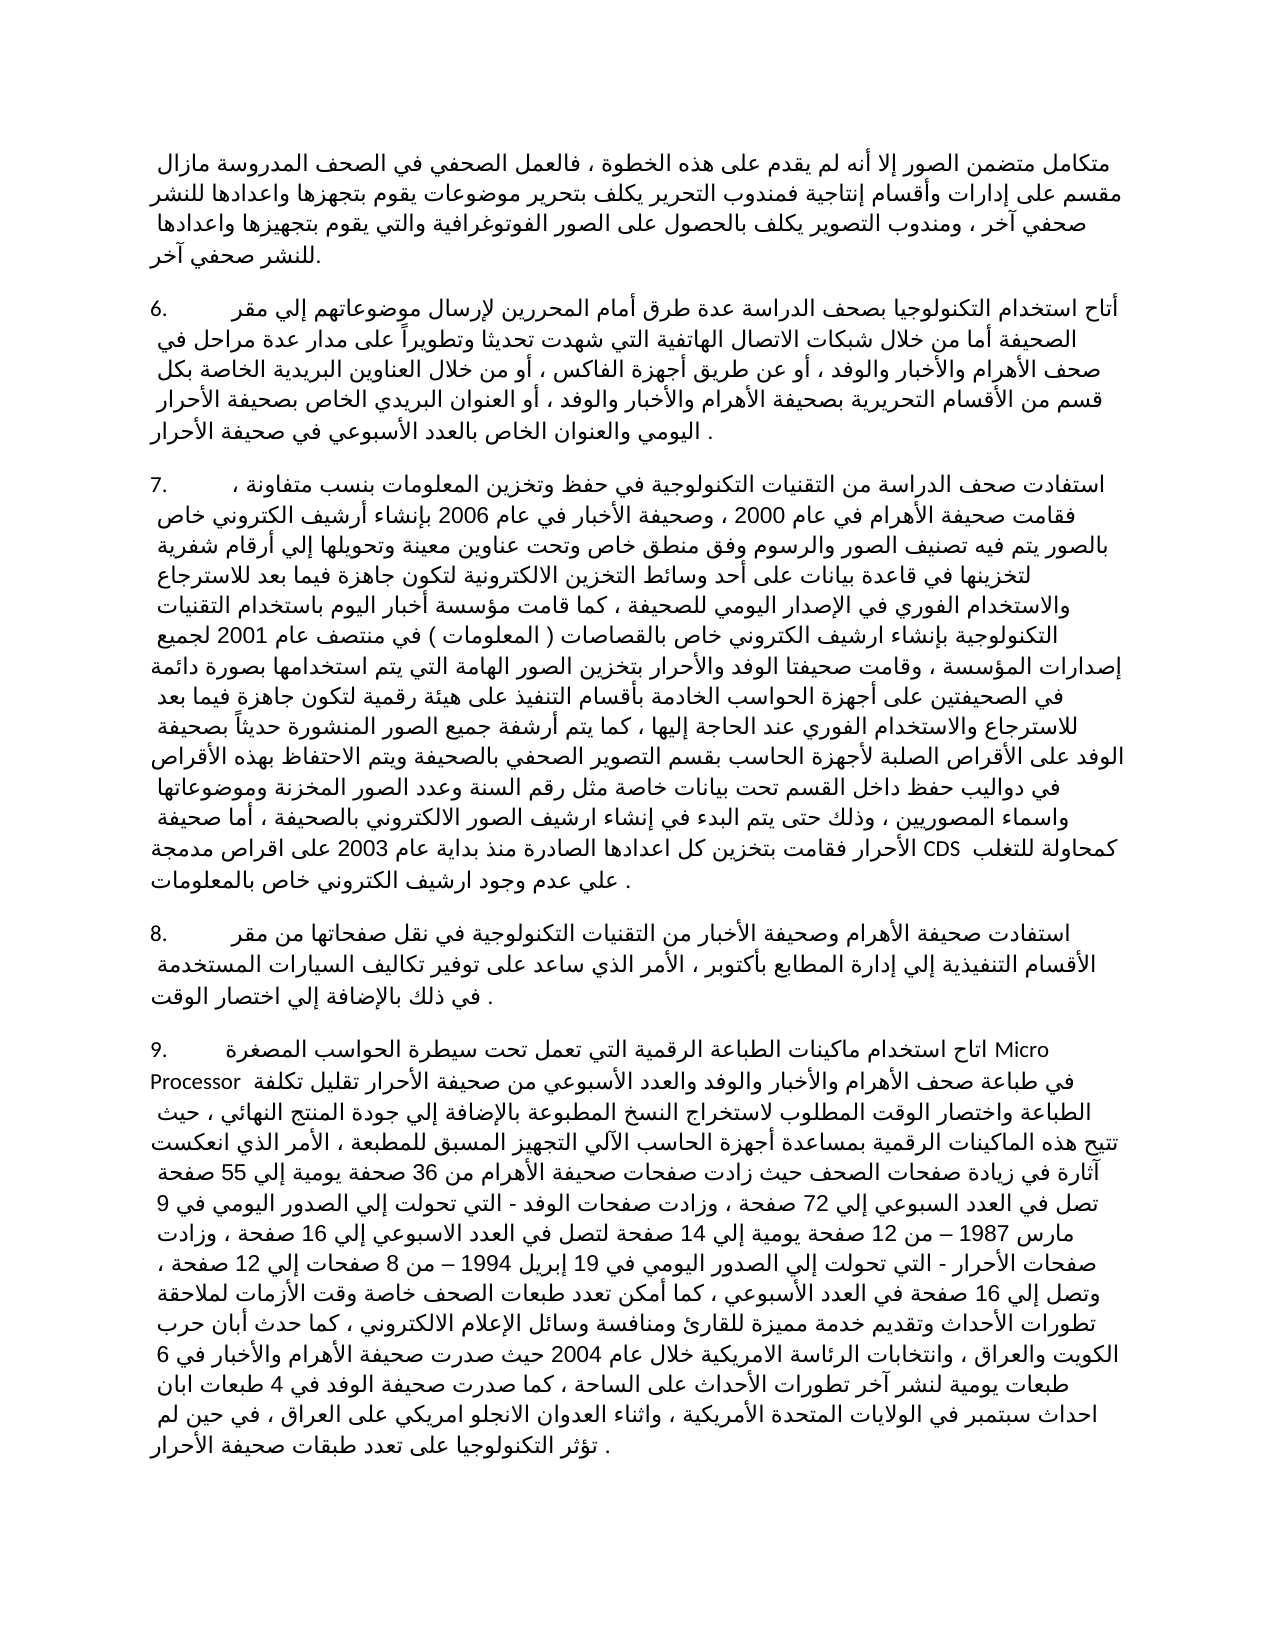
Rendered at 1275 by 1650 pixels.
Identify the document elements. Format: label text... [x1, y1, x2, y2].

text 9. اتاح استخدام ماكينات الطباعة الرقمية التي تعمل تحت سيطرة الحواسب المصغرة Micro Processor في طباعة صحف الأهرام والأخبار والوفد والعدد الأسبوعي من صحيفة الأحرار تقليل تكلفة الطباعة واختصار الوقت المطلوب لاستخراج النسخ المطبوعة بالإضافة إلي جودة المنتج النهائي ، حيث تتيح هذه الماكينات الرقمية بمساعدة أجهزة الحاسب الآلي التجهيز المسبق للمطبعة ، الأمر الذي انعكست آثارة في زيادة صفحات الصحف حيث زادت صفحات صحيفة الأهرام من 36 صحفة يومية إلي 55 صفحة تصل في العدد السبوعي إلي 72 صفحة ، وزادت صفحات الوفد - التي تحولت إلي الصدور اليومي في 9 مارس 1987 – من 12 صفحة يومية إلي 14 صفحة لتصل في العدد الاسبوعي إلي 16 صفحة ، وزادت صفحات الأحرار - التي تحولت إلي الصدور اليومي في 19 إبريل 1994 – من 8 صفحات إلي 12 صفحة ، وتصل إلي 16 صفحة في العدد الأسبوعي ، كما أمكن تعدد طبعات الصحف خاصة وقت الأزمات لملاحقة تطورات الأحداث وتقديم خدمة مميزة للقارئ ومنافسة وسائل الإعلام الالكتروني ، كما حدث أبان حرب الكويت والعراق ، وانتخابات الرئاسة الامريكية خلال عام 2004 حيث صدرت صحيفة الأهرام والأخبار في 6 طبعات يومية لنشر آخر تطورات الأحداث على الساحة ، كما صدرت صحيفة الوفد في 4 طبعات ابان احداث سبتمبر في الولايات المتحدة الأمريكية ، واثناء العدوان الانجلو امريكي على العراق ، في حين لم تؤثر التكنولوجيا على تعدد طبقات صحيفة الأحرار . [150, 1035, 1125, 1459]
text 8. استفادت صحيفة الأهرام وصحيفة الأخبار من التقنيات التكنولوجية في نقل صفحاتها من مقر الأقسام التنفيذية إلي إدارة المطابع بأكتوبر ، الأمر الذي ساعد على توفير تكاليف السيارات المستخدمة في ذلك بالإضافة إلي اختصار الوقت . [150, 919, 1125, 1010]
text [150, 150, 1125, 269]
text 7. استفادت صحف الدراسة من التقنيات التكنولوجية في حفظ وتخزين المعلومات بنسب متفاونة ، فقامت صحيفة الأهرام في عام 2000 ، وصحيفة الأخبار في عام 2006 بإنشاء أرشيف الكتروني خاص بالصور يتم فيه تصنيف الصور والرسوم وفق منطق خاص وتحت عناوين معينة وتحويلها إلي أرقام شفرية لتخزينها في قاعدة بيانات على أحد وسائط التخزين الالكترونية لتكون جاهزة فيما بعد للاسترجاع والاستخدام الفوري في الإصدار اليومي للصحيفة ، كما قامت مؤسسة أخبار اليوم باستخدام التقنيات التكنولوجية بإنشاء ارشيف الكتروني خاص بالقصاصات ( المعلومات ) في منتصف عام 2001 لجميع إصدارات المؤسسة ، وقامت صحيفتا الوفد والأحرار بتخزين الصور الهامة التي يتم استخدامها بصورة دائمة في الصحيفتين على أجهزة الحواسب الخادمة بأقسام التنفيذ على هيئة رقمية لتكون جاهزة فيما بعد للاسترجاع والاستخدام الفوري عند الحاجة إليها ، كما يتم أرشفة جميع الصور المنشورة حديثاً بصحيفة الوفد على الأقراص الصلبة لأجهزة الحاسب بقسم التصوير الصحفي بالصحيفة ويتم الاحتفاظ بهذه الأقراص في دواليب حفظ داخل القسم تحت بيانات خاصة مثل رقم السنة وعدد الصور المخزنة وموضوعاتها واسماء المصوريين ، وذلك حتى يتم البدء في إنشاء ارشيف الصور الالكتروني بالصحيفة ، أما صحيفة الأحرار فقامت بتخزين كل اعدادها الصادرة منذ بداية عام 2003 على اقراص مدمجة CDS كمحاولة للتغلب علي عدم وجود ارشيف الكتروني خاص بالمعلومات . [150, 470, 1125, 894]
text 6. أتاح استخدام التكنولوجيا بصحف الدراسة عدة طرق أمام المحررين لإرسال موضوعاتهم إلي مقر الصحيفة أما من خلال شبكات الاتصال الهاتفية التي شهدت تحديثا وتطويراً على مدار عدة مراحل في صحف الأهرام والأخبار والوفد ، أو عن طريق أجهزة الفاكس ، أو من خلال العناوين البريدية الخاصة بكل قسم من الأقسام التحريرية بصحيفة الأهرام والأخبار والوفد ، أو العنوان البريدي الخاص بصحيفة الأحرار اليومي والعنوان الخاص بالعدد الأسبوعي في صحيفة الأحرار . [150, 294, 1125, 445]
